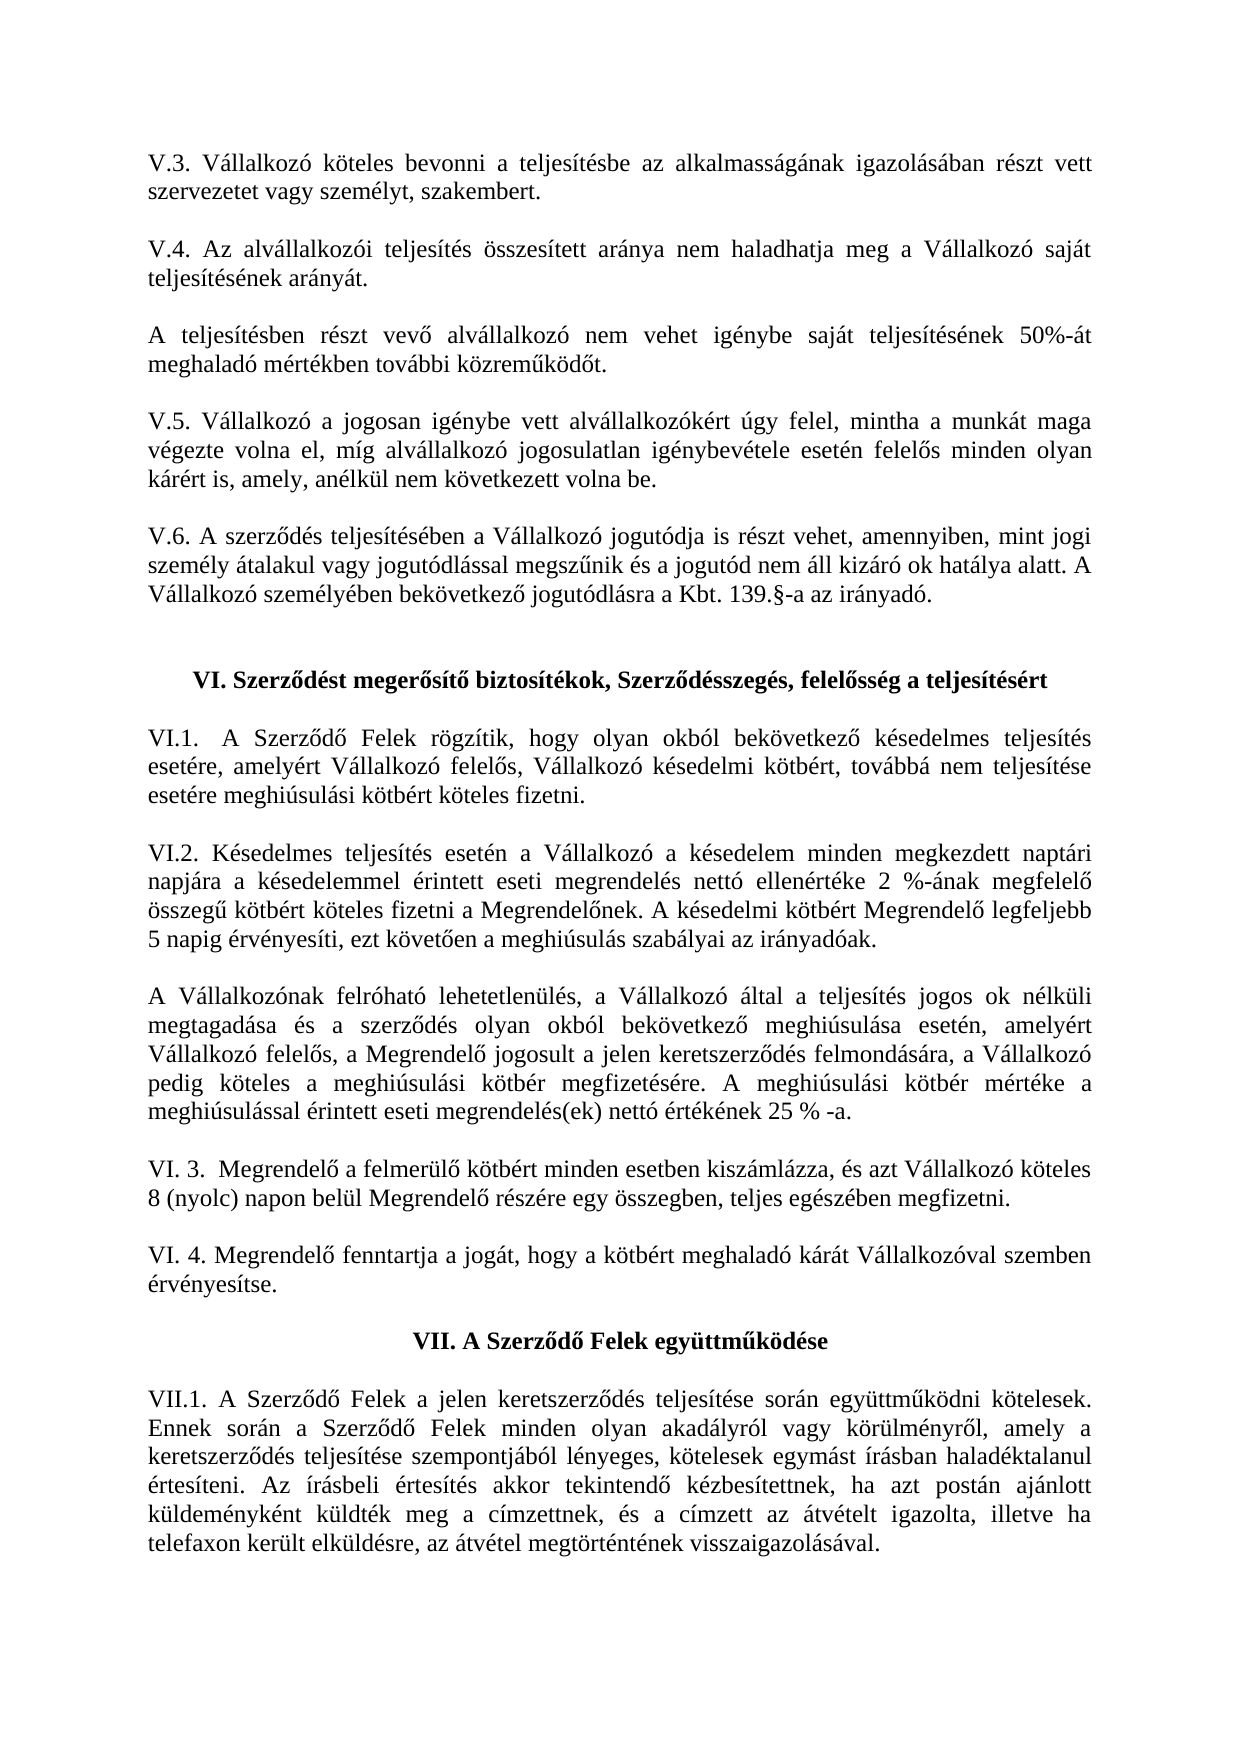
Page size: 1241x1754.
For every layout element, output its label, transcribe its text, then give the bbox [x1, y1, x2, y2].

text A teljesítésben részt vevő alvállalkozó nem vehet igénybe saját teljesítésének 50%-át meghaladó mértékben további közreműködőt. [148, 320, 1093, 378]
text A Vállalkozónak felróható lehetetlenülés, a Vállalkozó által a teljesítés jogos ok nélküli megtagadása és a szerződés olyan okból bekövetkező meghiúsulása esetén, amelyért Vállalkozó felelős, a Megrendelő jogosult a jelen keretszerződés felmondására, a Vállalkozó pedig köteles a meghiúsulási kötbér megfizetésére. A meghiúsulási kötbér mértéke a meghiúsulással érintett eseti megrendelés(ek) nettó értékének 25 % -a. [148, 981, 1093, 1125]
text VI. Szerződést megerősítő biztosítékok, Szerződésszegés, felelősség a teljesítésért [148, 665, 1093, 694]
text V.4. Az alvállalkozói teljesítés összesített aránya nem haladhatja meg a Vállalkozó saját teljesítésének arányát. [148, 234, 1093, 291]
text V.3. Vállalkozó köteles bevonni a teljesítésbe az alkalmasságának igazolásában részt vett szervezetet vagy személyt, szakembert. [148, 148, 1093, 205]
text V.5. Vállalkozó a jogosan igénybe vett alvállalkozókért úgy felel, mintha a munkát maga végezte volna el, míg alvállalkozó jogosulatlan igénybevétele esetén felelős minden olyan kárért is, amely, anélkül nem következett volna be. [148, 406, 1093, 493]
text VI. 3. Megrendelő a felmerülő kötbért minden esetben kiszámlázza, és azt Vállalkozó köteles 8 (nyolc) napon belül Megrendelő részére egy összegben, teljes egészében megfizetni. [148, 1154, 1093, 1211]
text VII. A Szerződő Felek együttműködése [148, 1326, 1093, 1355]
text VI. 4. Megrendelő fenntartja a jogát, hogy a kötbért meghaladó kárát Vállalkozóval szemben érvényesítse. [148, 1240, 1093, 1298]
text VI.1. A Szerződő Felek rögzítik, hogy olyan okból bekövetkező késedelmes teljesítés esetére, amelyért Vállalkozó felelős, Vállalkozó késedelmi kötbért, továbbá nem teljesítése esetére meghiúsulási kötbért köteles fizetni. [148, 723, 1093, 809]
text V.6. A szerződés teljesítésében a Vállalkozó jogutódja is részt vehet, amennyiben, mint jogi személy átalakul vagy jogutódlással megszűnik és a jogutód nem áll kizáró ok hatálya alatt. A Vállalkozó személyében bekövetkező jogutódlásra a Kbt. 139.§-a az irányadó. [148, 521, 1093, 608]
text VI.2. Késedelmes teljesítés esetén a Vállalkozó a késedelem minden megkezdett naptári napjára a késedelemmel érintett eseti megrendelés nettó ellenértéke 2 %-ának megfelelő összegű kötbért köteles fizetni a Megrendelőnek. A késedelmi kötbért Megrendelő legfeljebb 5 napig érvényesíti, ezt követően a meghiúsulás szabályai az irányadóak. [148, 838, 1093, 953]
text VII.1. A Szerződő Felek a jelen keretszerződés teljesítése során együttműködni kötelesek. Ennek során a Szerződő Felek minden olyan akadályról vagy körülményről, amely a keretszerződés teljesítése szempontjából lényeges, kötelesek egymást írásban haladéktalanul értesíteni. Az írásbeli értesítés akkor tekintendő kézbesítettnek, ha azt postán ajánlott küldeményként küldték meg a címzettnek, és a címzett az átvételt igazolta, illetve ha telefaxon került elküldésre, az átvétel megtörténtének visszaigazolásával. [148, 1384, 1093, 1556]
